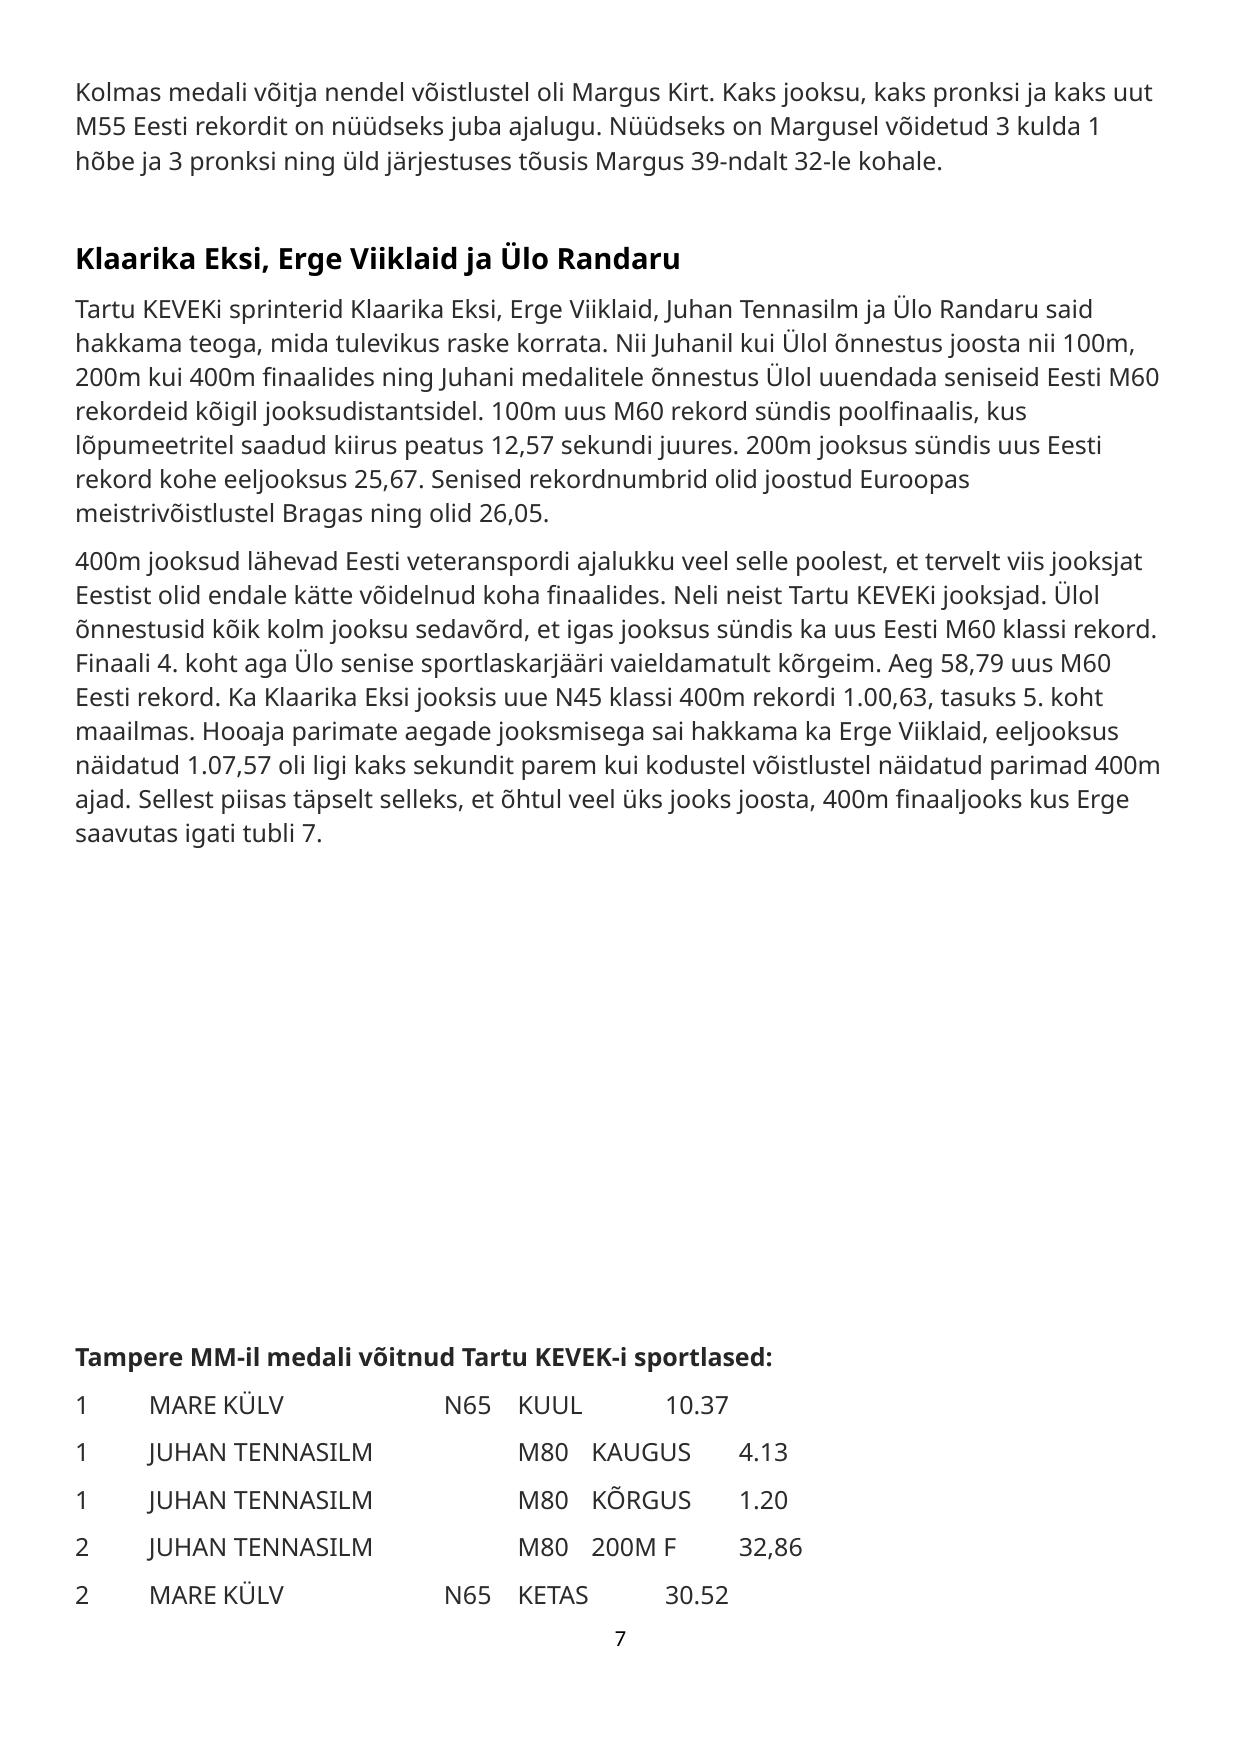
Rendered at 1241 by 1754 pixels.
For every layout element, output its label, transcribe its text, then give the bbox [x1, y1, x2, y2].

text 1 JUHAN TENNASILM M80 KAUGUS 4.13 [75, 1435, 1165, 1469]
text 1 MARE KÜLV N65 KUUL 10.37 [75, 1387, 1165, 1421]
text Kolmas medali võitja nendel võistlustel oli Margus Kirt. Kaks jooksu, kaks pronksi ja kaks uut M55 Eesti rekordit on nüüdseks juba ajalugu. Nüüdseks on Margusel võidetud 3 kulda 1 hõbe ja 3 pronksi ning üld järjestuses tõusis Margus 39-ndalt 32-le kohale. [75, 75, 1165, 177]
text Tartu KEVEKi sprinterid Klaarika Eksi, Erge Viiklaid, Juhan Tennasilm ja Ülo Randaru said hakkama teoga, mida tulevikus raske korrata. Nii Juhanil kui Ülol õnnestus joosta nii 100m, 200m kui 400m finaalides ning Juhani medalitele õnnestus Ülol uuendada seniseid Eesti M60 rekordeid kõigil jooksudistantsidel. 100m uus M60 rekord sündis poolfinaalis, kus lõpumeetritel saadud kiirus peatus 12,57 sekundi juures. 200m jooksus sündis uus Eesti rekord kohe eeljooksus 25,67. Senised rekordnumbrid olid joostud Euroopas meistrivõistlustel Bragas ning olid 26,05. [75, 292, 1165, 530]
text 2 JUHAN TENNASILM M80 200M F 32,86 [75, 1530, 1165, 1564]
text 2 MARE KÜLV N65 KETAS 30.52 [75, 1578, 1165, 1612]
text Klaarika Eksi, Erge Viiklaid ja Ülo Randaru [75, 238, 1165, 278]
text 1 JUHAN TENNASILM M80 KÕRGUS 1.20 [75, 1482, 1165, 1517]
text 400m jooksud lähevad Eesti veteranspordi ajalukku veel selle poolest, et tervelt viis jooksjat Eestist olid endale kätte võidelnud koha finaalides. Neli neist Tartu KEVEKi jooksjad. Ülol õnnestusid kõik kolm jooksu sedavõrd, et igas jooksus sündis ka uus Eesti M60 klassi rekord. Finaali 4. koht aga Ülo senise sportlaskarjääri vaieldamatult kõrgeim. Aeg 58,79 uus M60 Eesti rekord. Ka Klaarika Eksi jooksis uue N45 klassi 400m rekordi 1.00,63, tasuks 5. koht maailmas. Hooaja parimate aegade jooksmisega sai hakkama ka Erge Viiklaid, eeljooksus näidatud 1.07,57 oli ligi kaks sekundit parem kui kodustel võistlustel näidatud parimad 400m ajad. Sellest piisas täpselt selleks, et õhtul veel üks jooks joosta, 400m finaaljooks kus Erge saavutas igati tubli 7. [75, 543, 1165, 850]
text Tampere MM-il medali võitnud Tartu KEVEK-i sportlased: [75, 1340, 1165, 1374]
